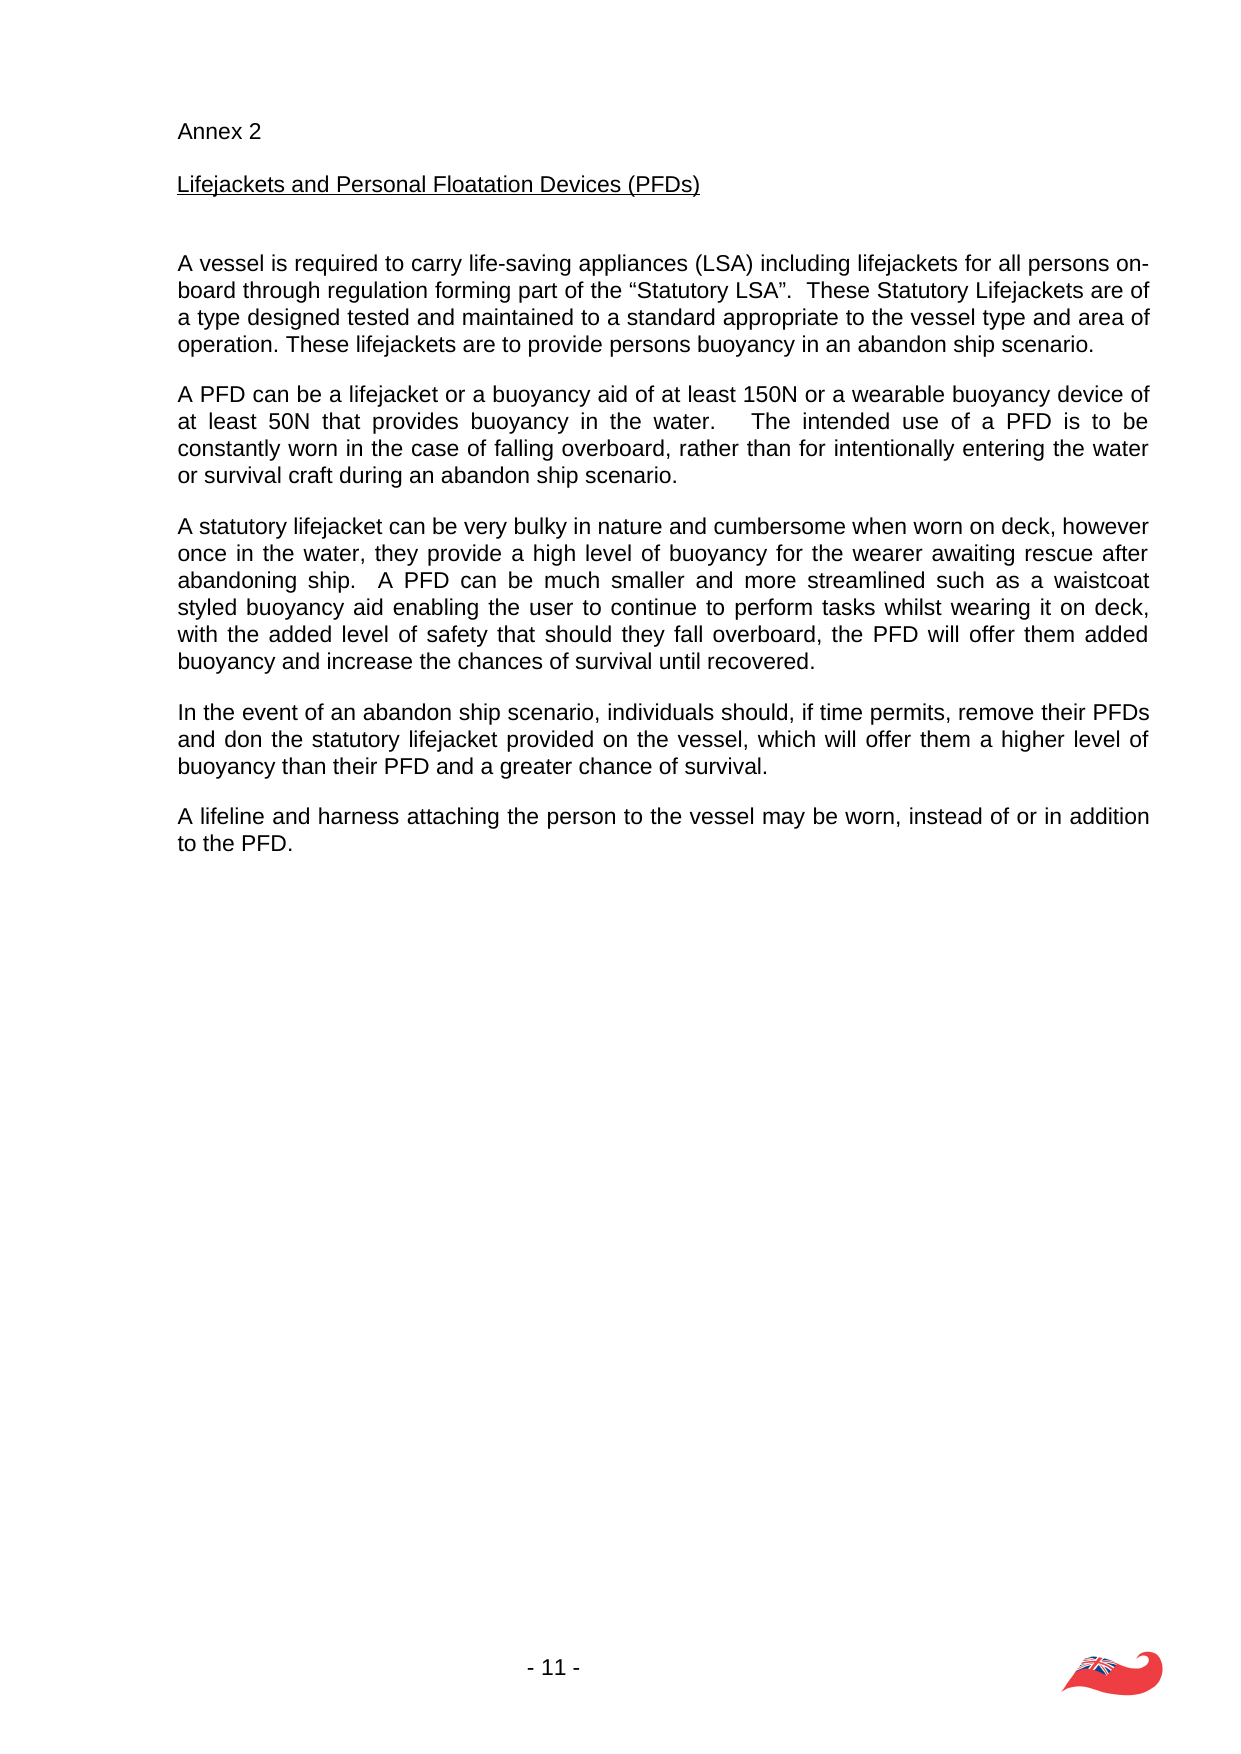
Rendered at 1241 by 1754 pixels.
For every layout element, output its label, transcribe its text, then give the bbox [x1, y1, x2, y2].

picture [1054, 1644, 1170, 1703]
text In the event of an abandon ship scenario, individuals should, if time permits, remove their PFDs and don the statutory lifejacket provided on the vessel, which will offer them a higher level of buoyancy than their PFD and a greater chance of survival. [177, 698, 1150, 779]
text Lifejackets and Personal Floatation Devices (PFDs) [177, 171, 1152, 197]
text A PFD can be a lifejacket or a buoyancy aid of at least 150N or a wearable buoyancy device of at least 50N that provides buoyancy in the water. The intended use of a PFD is to be constantly worn in the case of falling overboard, rather than for intentionally entering the water or survival craft during an abandon ship scenario. [177, 381, 1150, 489]
text A lifeline and harness attaching the person to the vessel may be worn, instead of or in addition to the PFD. [177, 803, 1150, 856]
text A statutory lifejacket can be very bulky in nature and cumbersome when worn on deck, however once in the water, they provide a high level of buoyancy for the wearer awaiting rescue after abandoning ship. A PFD can be much smaller and more streamlined such as a waistcoat styled buoyancy aid enabling the user to continue to perform tasks whilst wearing it on deck, with the added level of safety that should they fall overboard, the PFD will offer them added buoyancy and increase the chances of survival until recovered. [177, 513, 1150, 674]
text Annex 2 [177, 118, 1152, 144]
text A vessel is required to carry life-saving appliances (LSA) including lifejackets for all persons on-board through regulation forming part of the “Statutory LSA”. These Statutory Lifejackets are of a type designed tested and maintained to a standard appropriate to the vessel type and area of operation. These lifejackets are to provide persons buoyancy in an abandon ship scenario. [177, 250, 1150, 357]
